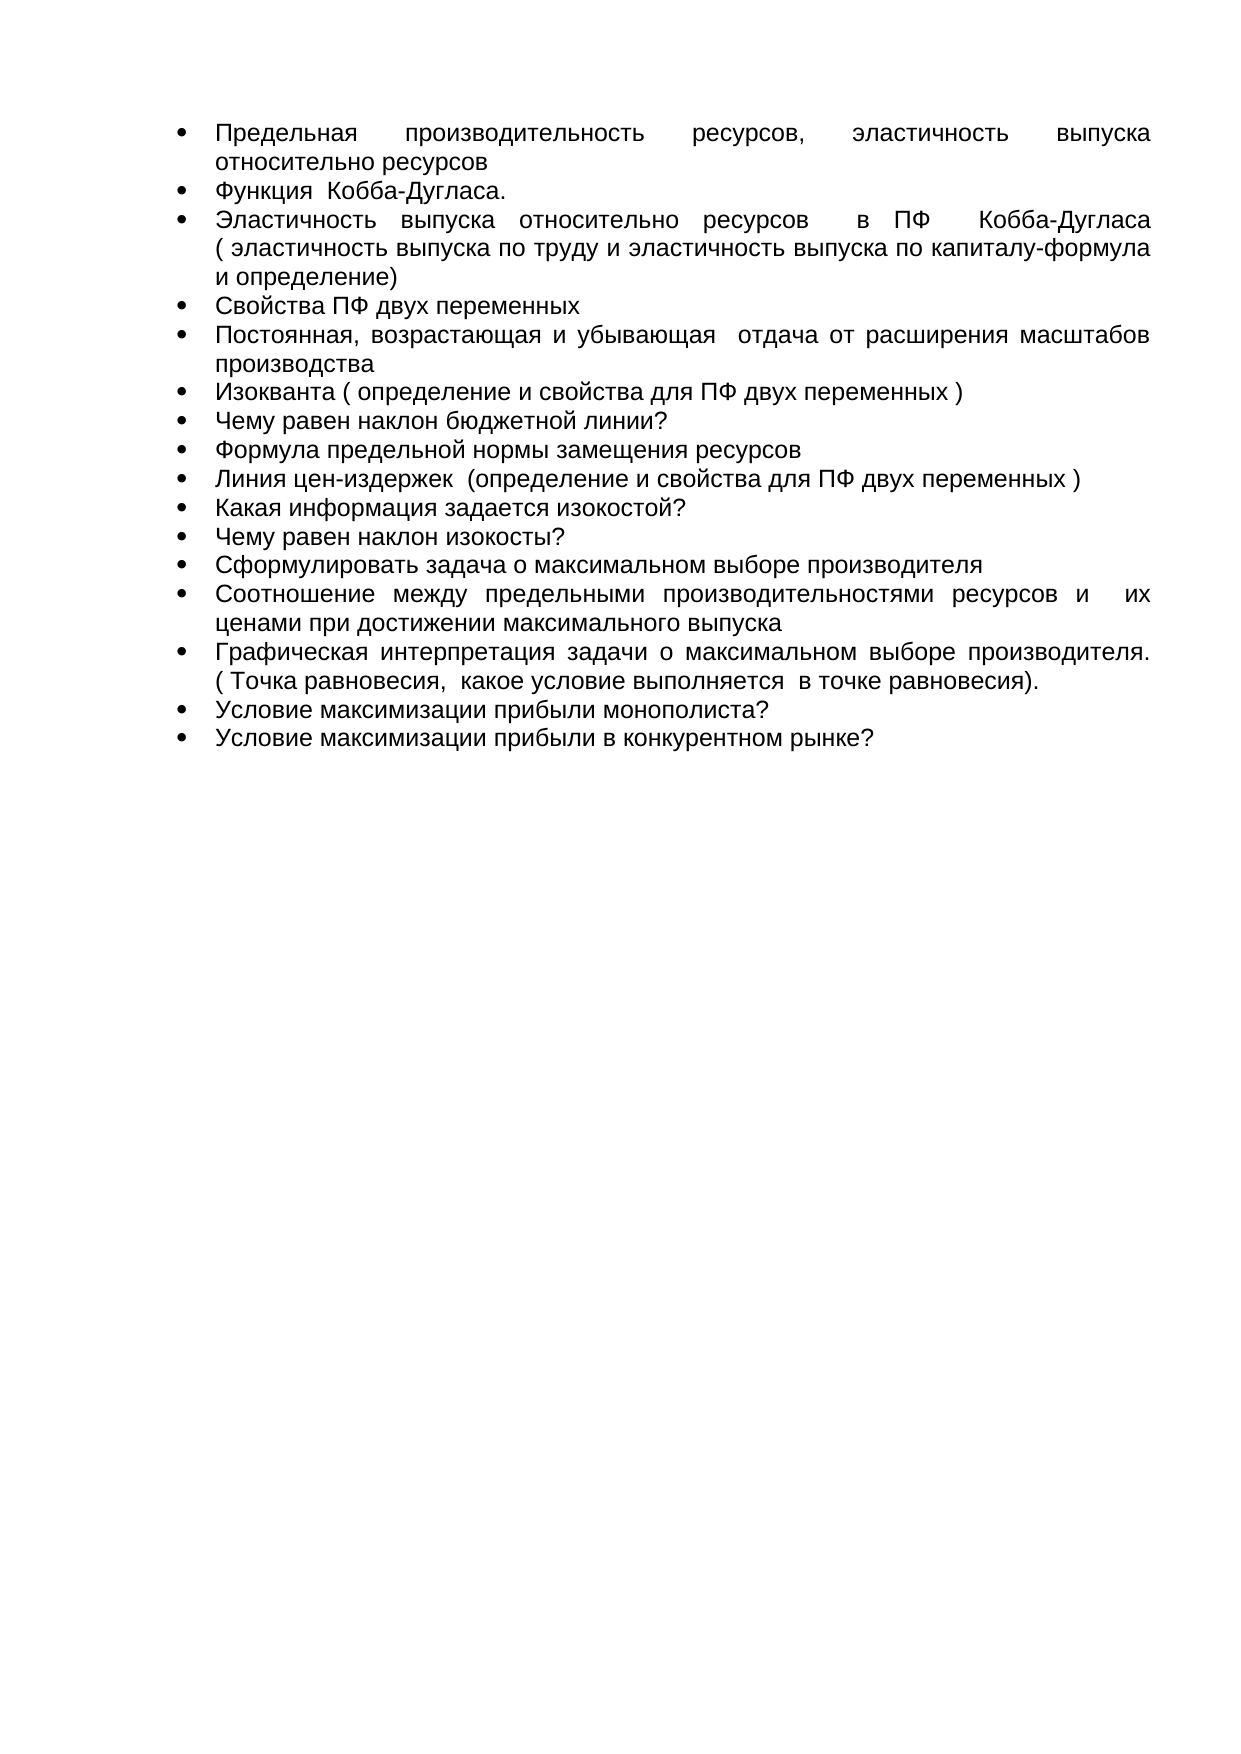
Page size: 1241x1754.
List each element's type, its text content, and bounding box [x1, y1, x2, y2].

list Условие максимизации прибыли монополиста? [177, 694, 1152, 723]
list Линия цен-издержек (определение и свойства для ПФ двух переменных ) [177, 464, 1152, 493]
list Какая информация задается изокостой? [177, 493, 1152, 522]
list Предельная производительность ресурсов, эластичность выпуска относительно ресурсов [177, 118, 1152, 176]
list Постоянная, возрастающая и убывающая отдача от расширения масштабов производства [177, 320, 1152, 377]
list Изокванта ( определение и свойства для ПФ двух переменных ) [177, 377, 1152, 406]
list Соотношение между предельными производительностями ресурсов и их ценами при достижении максимального выпуска [177, 579, 1152, 637]
list Графическая интерпретация задачи о максимальном выборе производителя. ( Точка равновесия, какое условие выполняется в точке равновесия). [177, 637, 1152, 694]
list Сформулировать задача о максимальном выборе производителя [177, 551, 1152, 579]
list Эластичность выпуска относительно ресурсов в ПФ Кобба-Дугласа ( эластичность выпуска по труду и эластичность выпуска по капиталу-формула и определение) [177, 204, 1152, 291]
list Условие максимизации прибыли в конкурентном рынке? [177, 723, 1152, 752]
list Формула предельной нормы замещения ресурсов [177, 435, 1152, 464]
list Свойства ПФ двух переменных [177, 291, 1152, 320]
list Чему равен наклон бюджетной линии? [177, 406, 1152, 435]
list Чему равен наклон изокосты? [177, 522, 1152, 551]
list Функция Кобба-Дугласа. [177, 176, 1152, 204]
